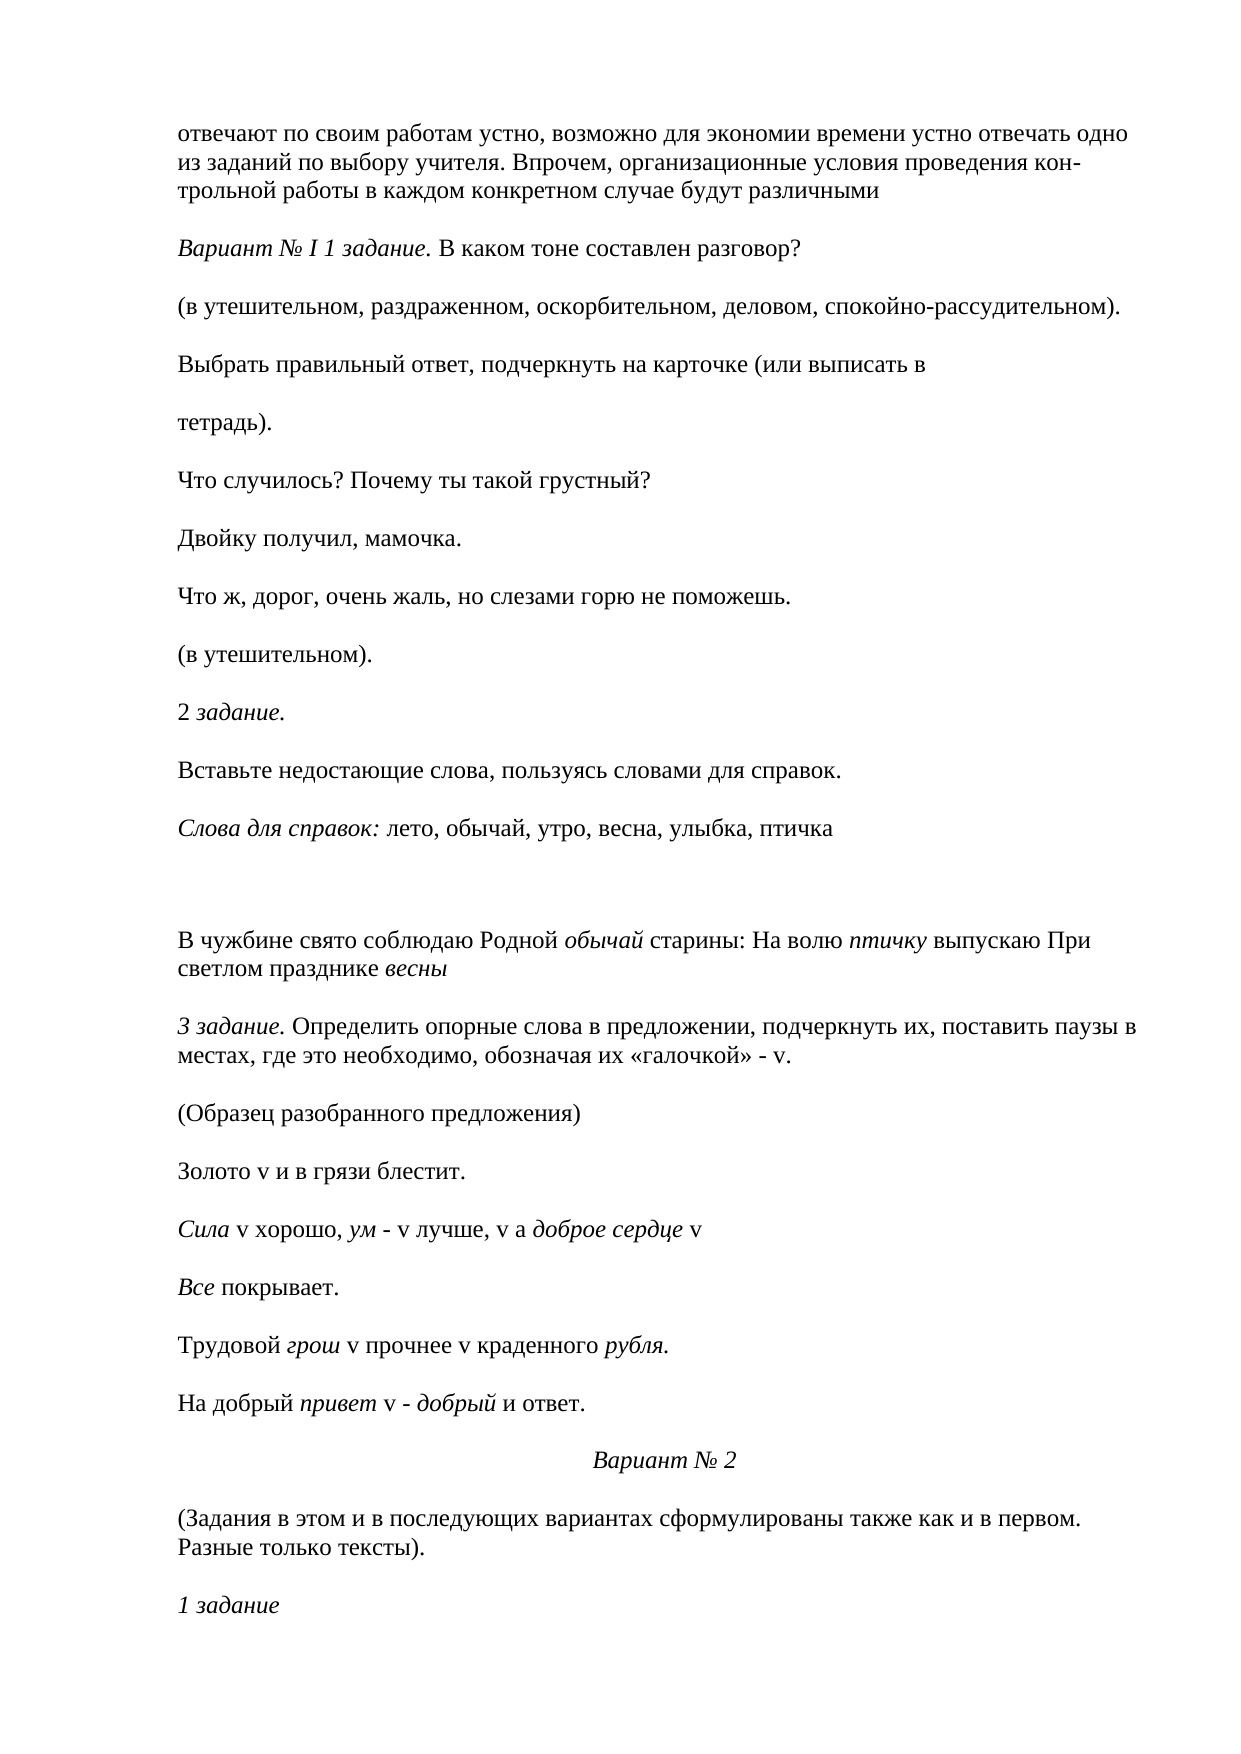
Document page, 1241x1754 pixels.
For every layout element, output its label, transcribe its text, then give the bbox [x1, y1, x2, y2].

text Что случилось? Почему ты такой грустный? [177, 465, 1152, 494]
text Выбрать правильный ответ, подчеркнуть на карточке (или выписать в [177, 349, 1152, 378]
text Вставьте недостающие слова, пользуясь словами для справок. [177, 755, 1152, 783]
text (в утешительном, раздраженном, оскорбительном, деловом, спокойно-рассудительном). [177, 291, 1152, 320]
table_header Слова для справок: лето, обычай, утро, весна, улыбка, птичка [177, 813, 833, 896]
text Золото v и в грязи блестит. [177, 1156, 1152, 1185]
text Трудовой грош v прочнее v краденного рубля. [177, 1330, 1152, 1358]
text Двойку получил, мамочка. [177, 523, 1152, 552]
text 3 задание. Определить опорные слова в предложении, подчеркнуть их, поставить паузы в местах, где это необходимо, обозначая их «галочкой» - v. [177, 1011, 1152, 1069]
text На добрый привет v - добрый и ответ. [177, 1388, 1152, 1416]
text В чужбине свято соблюдаю Родной обычай старины: На волю птичку выпускаю При светлом празднике весны [177, 925, 1152, 982]
text (в утешительном). [177, 639, 1152, 668]
text Что ж, дорог, очень жаль, но слезами горю не поможешь. [177, 581, 1152, 610]
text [177, 118, 1152, 204]
text Сила v хорошо, ум - v лучше, v а доброе сердце v [177, 1214, 1152, 1243]
text (Задания в этом и в последующих вариантах сформулированы также как и в первом. Разные только тексты). [177, 1503, 1152, 1561]
text (Образец разобранного предложения) [177, 1098, 1152, 1127]
text Все покрывает. [177, 1272, 1152, 1301]
text Вариант № 2 [177, 1446, 1152, 1474]
text 2 задание. [177, 697, 1152, 726]
text Вариант № I 1 задание. В каком тоне составлен разговор? [177, 233, 1152, 262]
text 1 задание [177, 1590, 1152, 1619]
text тетрадь). [177, 407, 1152, 436]
